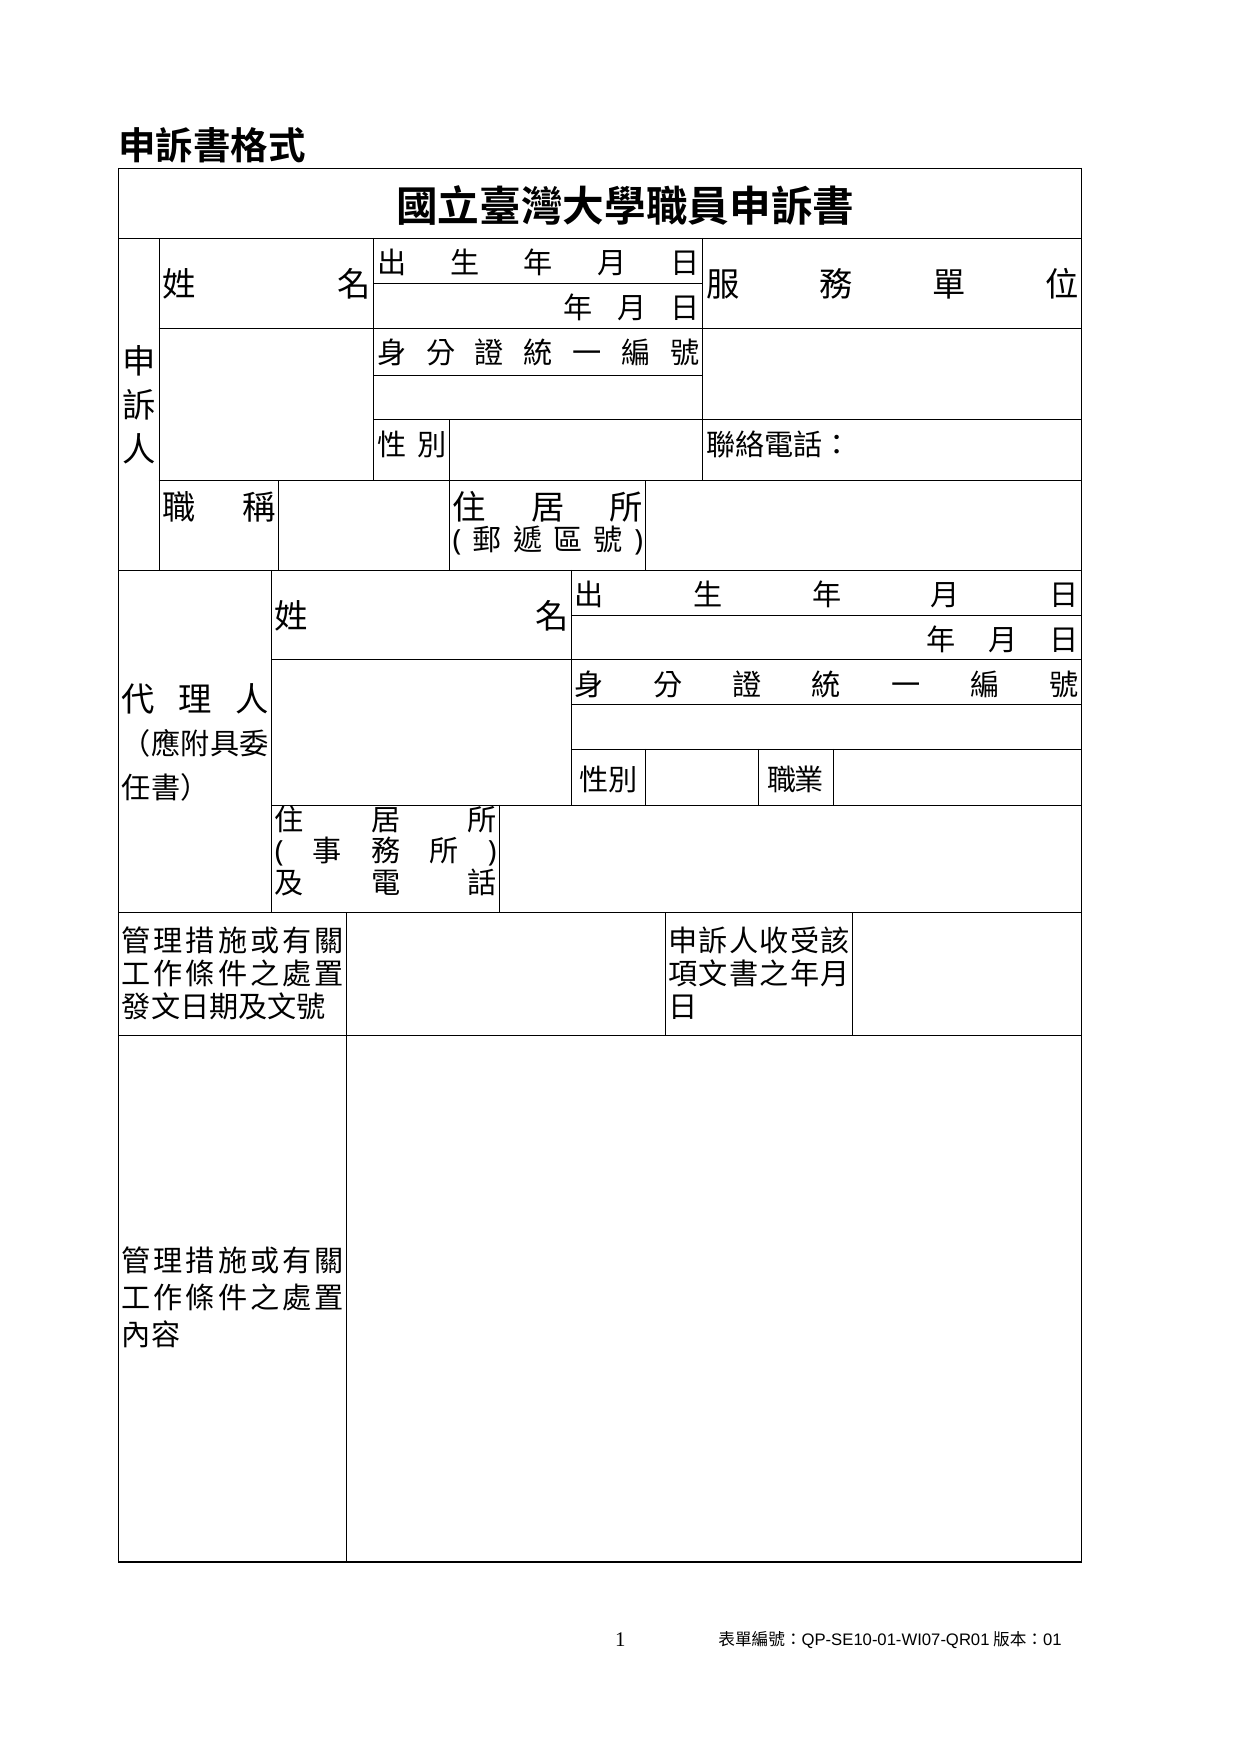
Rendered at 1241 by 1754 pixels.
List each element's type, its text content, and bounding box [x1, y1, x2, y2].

table_cell [703, 329, 1081, 419]
table_cell 聯絡電話： [703, 420, 1081, 480]
table_cell 職 稱 [160, 481, 278, 570]
table_cell 職業 [759, 750, 833, 804]
table_cell [279, 481, 449, 570]
table_cell [272, 660, 571, 804]
table_cell [450, 420, 702, 480]
table_cell [374, 376, 702, 419]
table_cell 申訴人 [119, 239, 159, 570]
table_header 國立臺灣大學職員申訴書 [119, 169, 1081, 238]
table_cell 申訴人收受該項文書之年月日 [666, 913, 852, 1035]
table_cell 年月日 [572, 616, 1081, 659]
table_cell 身分證統一編號 [572, 660, 1081, 704]
table_cell [160, 329, 373, 480]
table_cell 出生年月日 [572, 571, 1081, 614]
table_cell 服務單位 [703, 239, 1081, 327]
table_cell 住居所 (事務所) 及電話 [272, 806, 499, 912]
table_cell [500, 806, 1081, 912]
table_cell 姓名 [272, 571, 571, 659]
table_cell 住居所 (郵遞區號) [450, 481, 645, 570]
table_cell 性別 [572, 750, 645, 804]
table_cell [347, 1036, 1081, 1561]
table_cell 姓名 [160, 239, 373, 327]
table_cell 出生年月日 [374, 239, 702, 283]
table_cell [347, 913, 665, 1035]
table_cell 年月日 [374, 284, 702, 327]
table_cell 管理措施或有關 工作條件之處置內容 [119, 1036, 346, 1561]
table_cell 管理措施或有關 工作條件之處置 發文日期及文號 [119, 913, 346, 1035]
text 申訴書格式 [118, 126, 1122, 168]
table_cell 性別 [374, 420, 449, 480]
table_cell 身分證統一編號 [374, 329, 702, 374]
table_cell 代 理 人（應附具委任書） [119, 571, 271, 912]
table_cell [834, 750, 1081, 804]
table_cell [646, 481, 1081, 570]
table_cell [646, 750, 758, 804]
table_cell [572, 705, 1081, 749]
table_cell [853, 913, 1081, 1035]
